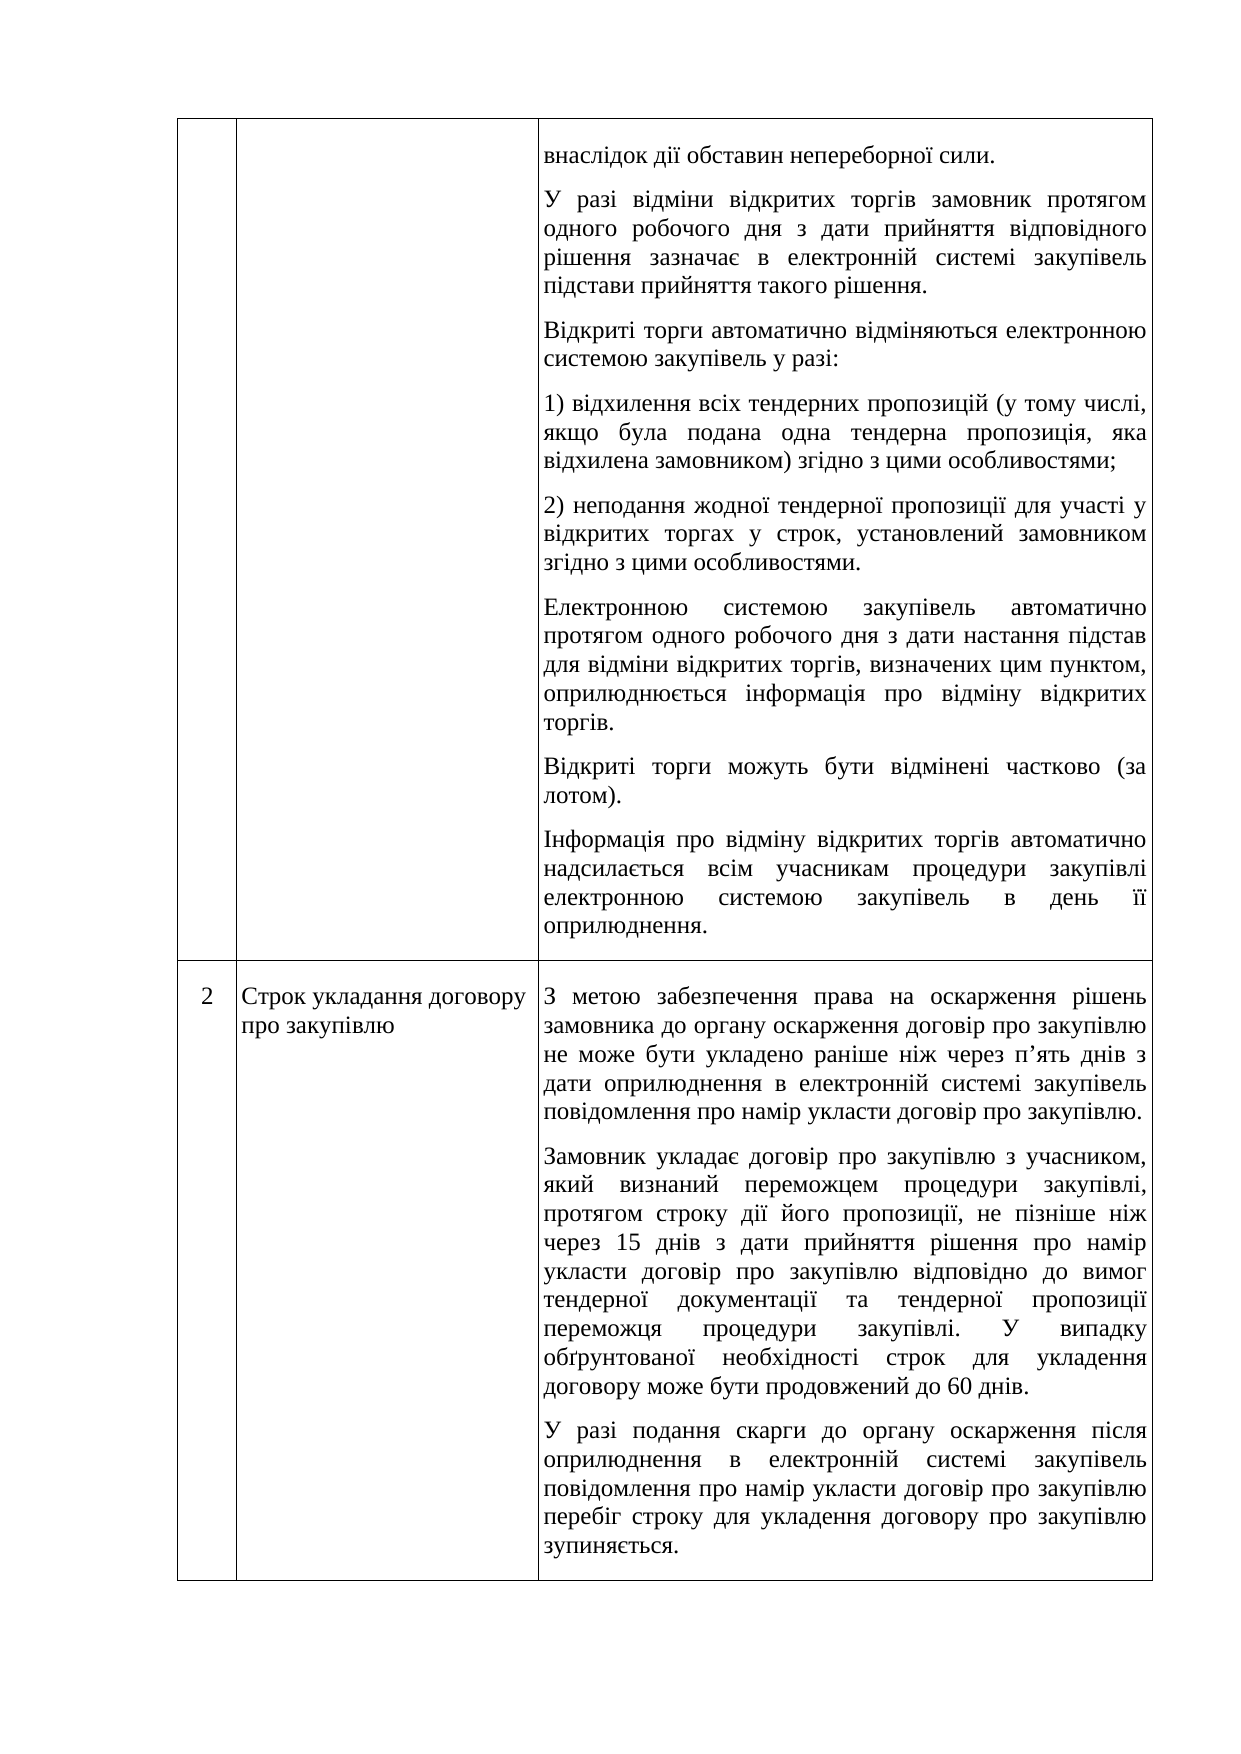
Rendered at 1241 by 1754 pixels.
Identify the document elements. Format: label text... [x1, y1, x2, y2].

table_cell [237, 119, 538, 960]
table_cell З метою забезпечення права на оскарження рішень замовника до органу оскарження договір про закупівлю не може бути укладено раніше ніж через п’ять днів з дати оприлюднення в електронній системі закупівель повідомлення про намір укласти договір про закупівлю. Замовник укладає договір про закупівлю з учасником, який визнаний переможцем процедури закупівлі, протягом строку дії його пропозиції, не пізніше ніж через 15 днів з дати прийняття рішення про намір укласти договір про закупівлю відповідно до вимог тендерної документації та тендерної пропозиції переможця процедури закупівлі. У випадку обґрунтованої необхідності строк для укладення договору може бути продовжений до 60 днів. У разі подання скарги до органу оскарження після оприлюднення в електронній системі закупівель повідомлення про намір укласти договір про закупівлю перебіг строку для укладення договору про закупівлю зупиняється. [539, 961, 1152, 1579]
table_cell 2 [178, 961, 236, 1579]
table_cell 1 [178, 119, 236, 960]
table_cell Строк укладання договору про закупівлю [237, 961, 538, 1579]
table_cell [539, 119, 1152, 960]
